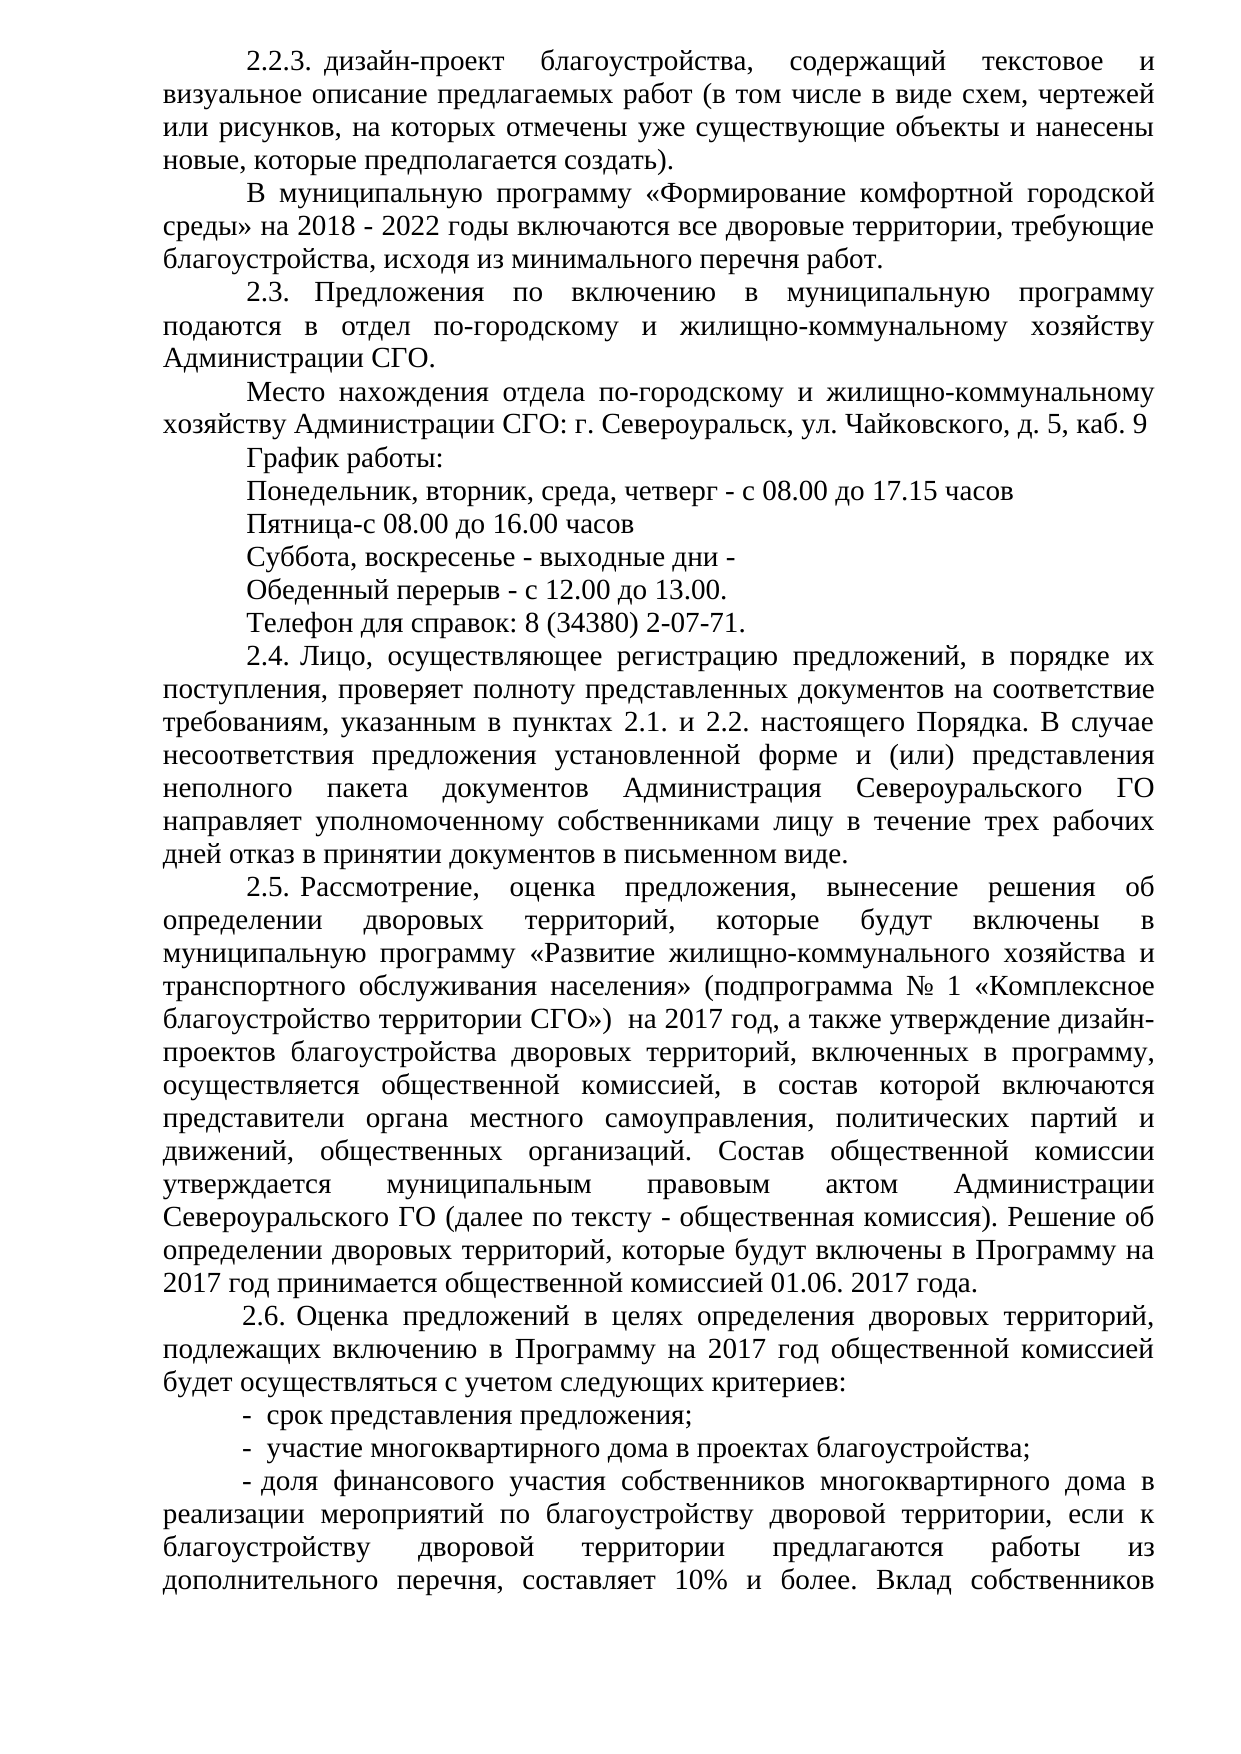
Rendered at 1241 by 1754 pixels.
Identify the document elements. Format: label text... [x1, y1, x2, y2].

list Лицо, осуществляющее регистрацию предложений, в порядке их поступления, проверяет полноту представленных документов на соответствие требованиям, указанным в пунктах 2.1. и 2.2. настоящего Порядка. В случае несоответствия предложения установленной форме и (или) представления неполного пакета документов Администрация Североуральского ГО направляет уполномоченному собственниками лицу в течение трех рабочих дней отказ в принятии документов в письменном виде. [163, 639, 1155, 870]
list Оценка предложений в целях определения дворовых территорий, подлежащих включению в Программу на 2017 год общественной комиссией будет осуществляться с учетом следующих критериев: [163, 1299, 1155, 1398]
list дизайн-проект благоустройства, содержащий текстовое и визуальное описание предлагаемых работ (в том числе в виде схем, чертежей или рисунков, на которых отмечены уже существующие объекты и нанесены новые, которые предполагается создать). [163, 44, 1155, 176]
text График работы: [163, 441, 1155, 474]
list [163, 1464, 1155, 1596]
text Пятница-с 08.00 до 16.00 часов [163, 507, 1155, 540]
list срок представления предложения; [163, 1398, 1155, 1431]
text Место нахождения отдела по-городскому и жилищно-коммунальному хозяйству Администрации СГО: г. Североуральск, ул. Чайковского, д. 5, каб. 9 [163, 374, 1155, 441]
list Рассмотрение, оценка предложения, вынесение решения об определении дворовых территорий, которые будут включены в муниципальную программу «Развитие жилищно-коммунального хозяйства и транспортного обслуживания населения» (подпрограмма № 1 «Комплексное благоустройство территории СГО») на 2017 год, а также утверждение дизайн-проектов благоустройства дворовых территорий, включенных в программу, осуществляется общественной комиссией, в состав которой включаются представители органа местного самоуправления, политических партий и движений, общественных организаций. Состав общественной комиссии утверждается муниципальным правовым актом Администрации Североуральского ГО (далее по тексту - общественная комиссия). Решение об определении дворовых территорий, которые будут включены в Программу на 2017 год принимается общественной комиссией 01.06. 2017 года. [163, 870, 1155, 1299]
text Понедельник, вторник, среда, четверг - с 08.00 до 17.15 часов [163, 474, 1155, 507]
text Суббота, воскресенье - выходные дни - [163, 540, 1155, 573]
text Обеденный перерыв - с 12.00 до 13.00. [163, 573, 1155, 606]
list Предложения по включению в муниципальную программу подаются в отдел по-городскому и жилищно-коммунальному хозяйству Администрации СГО. [163, 276, 1155, 374]
text Телефон для справок: 8 (34380) 2-07-71. [163, 606, 1155, 639]
list участие многоквартирного дома в проектах благоустройства; [163, 1431, 1155, 1464]
text В муниципальную программу «Формирование комфортной городской среды» на 2018 - 2022 годы включаются все дворовые территории, требующие благоустройства, исходя из минимального перечня работ. [163, 176, 1155, 276]
